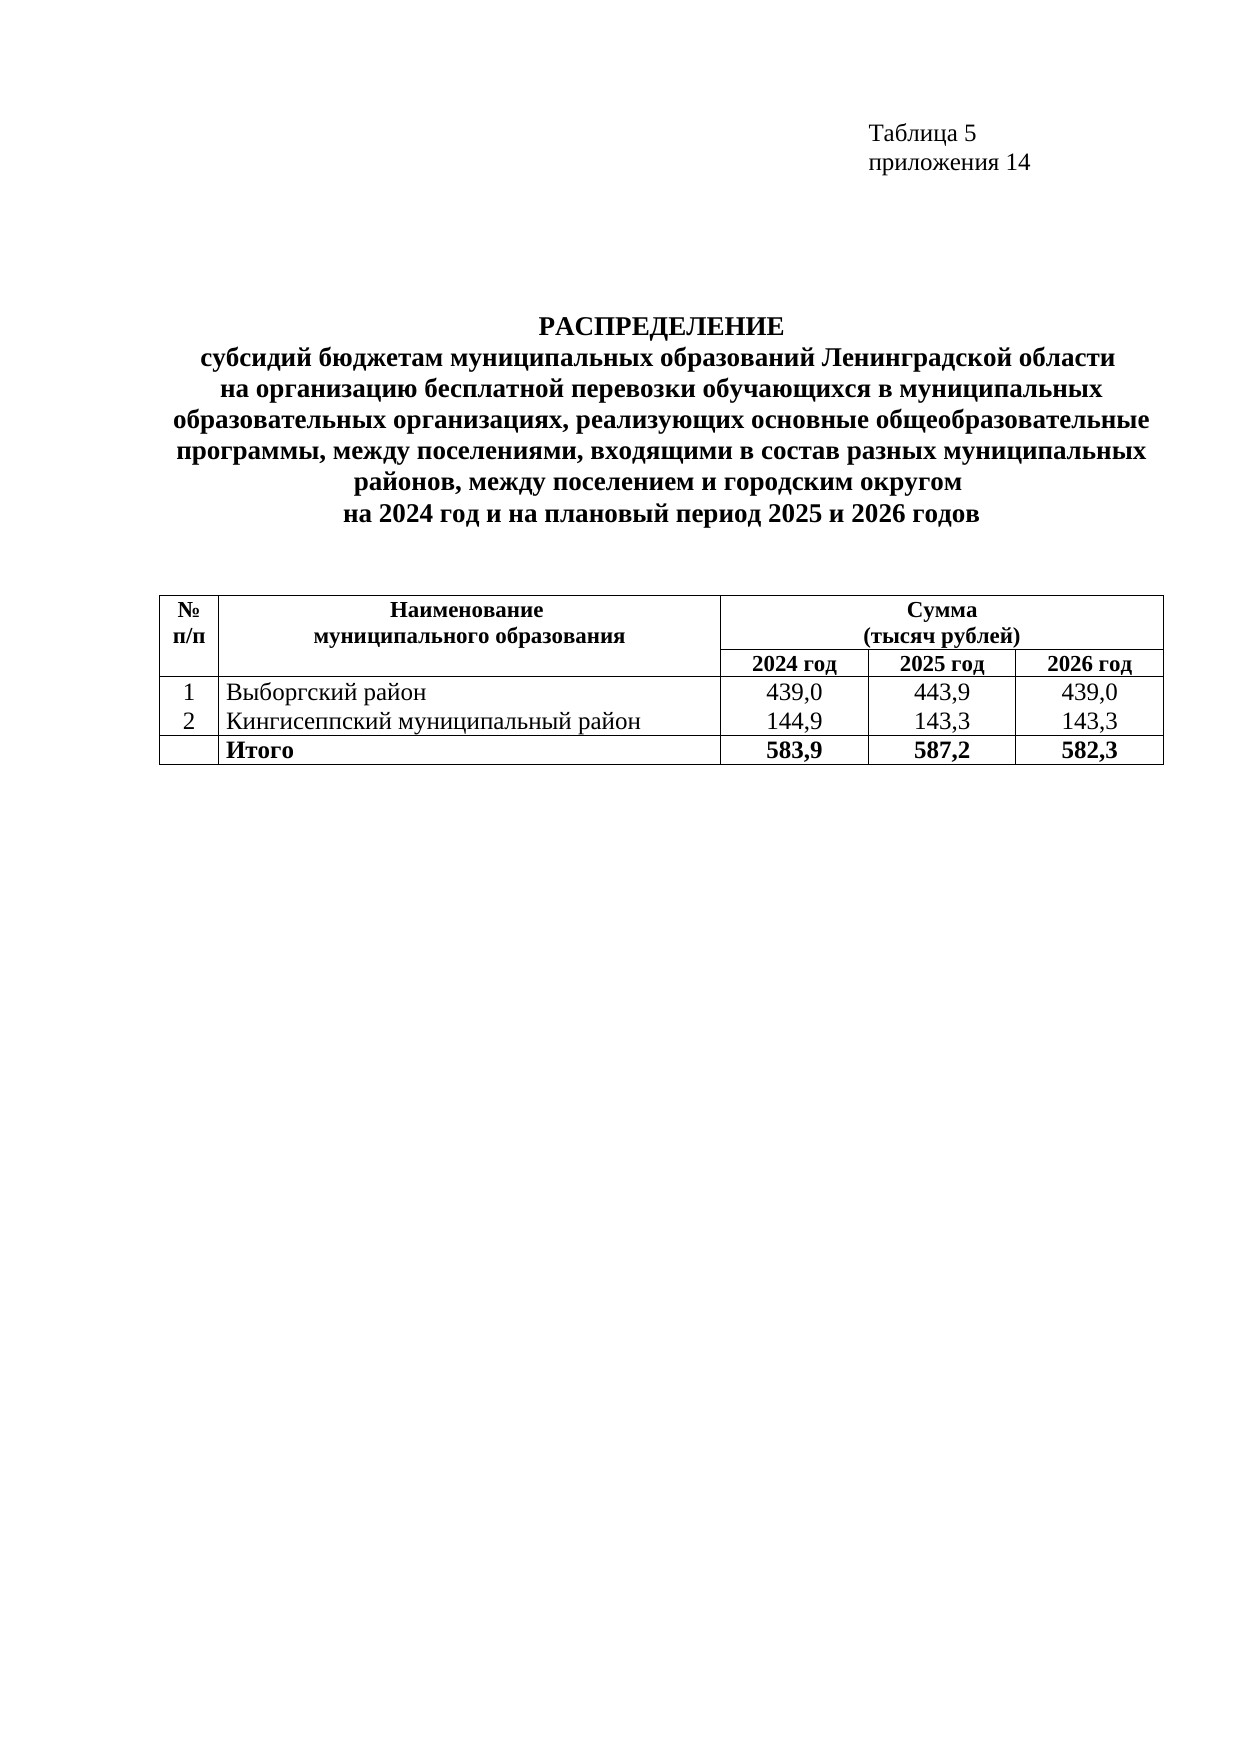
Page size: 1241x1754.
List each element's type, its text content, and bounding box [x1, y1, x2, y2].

table_cell 1 [160, 677, 218, 706]
table_cell 2024 год [721, 650, 868, 676]
table_header Наименование муниципального образования [219, 596, 720, 676]
table_cell 439,0 [1016, 677, 1163, 706]
table_cell 143,3 [869, 706, 1015, 734]
table_cell 144,9 [721, 706, 868, 734]
text Таблица 5 [868, 118, 1163, 147]
table_header № п/п [160, 596, 218, 676]
table_cell 2025 год [869, 650, 1015, 676]
table_cell Итого [219, 736, 720, 764]
table_cell Кингисеппский муниципальный район [219, 706, 720, 734]
table_cell 587,2 [869, 736, 1015, 764]
table_cell 583,9 [721, 736, 868, 764]
table_cell 439,0 [721, 677, 868, 706]
table_cell 582,3 [1016, 736, 1163, 764]
table_cell [160, 736, 218, 764]
table_cell 2 [160, 706, 218, 734]
table_cell 2026 год [1016, 650, 1163, 676]
text субсидий бюджетам муниципальных образований Ленинградской области на организацию бесплатной перевозки обучающихся в муниципальных образовательных организациях, реализующих основные общеобразовательные программы, между поселениями, входящими в состав разных муниципальных районов, между поселением и городским округом на 2024 год и на плановый период 2025 и 2026 годов [159, 341, 1163, 528]
table_header Сумма (тысяч рублей) [721, 596, 1163, 649]
text приложения 14 [868, 147, 1163, 176]
table_cell 143,3 [1016, 706, 1163, 734]
text РАСПРЕДЕЛЕНИЕ [159, 310, 1163, 341]
table_cell Выборгский район [219, 677, 720, 706]
table_cell 443,9 [869, 677, 1015, 706]
